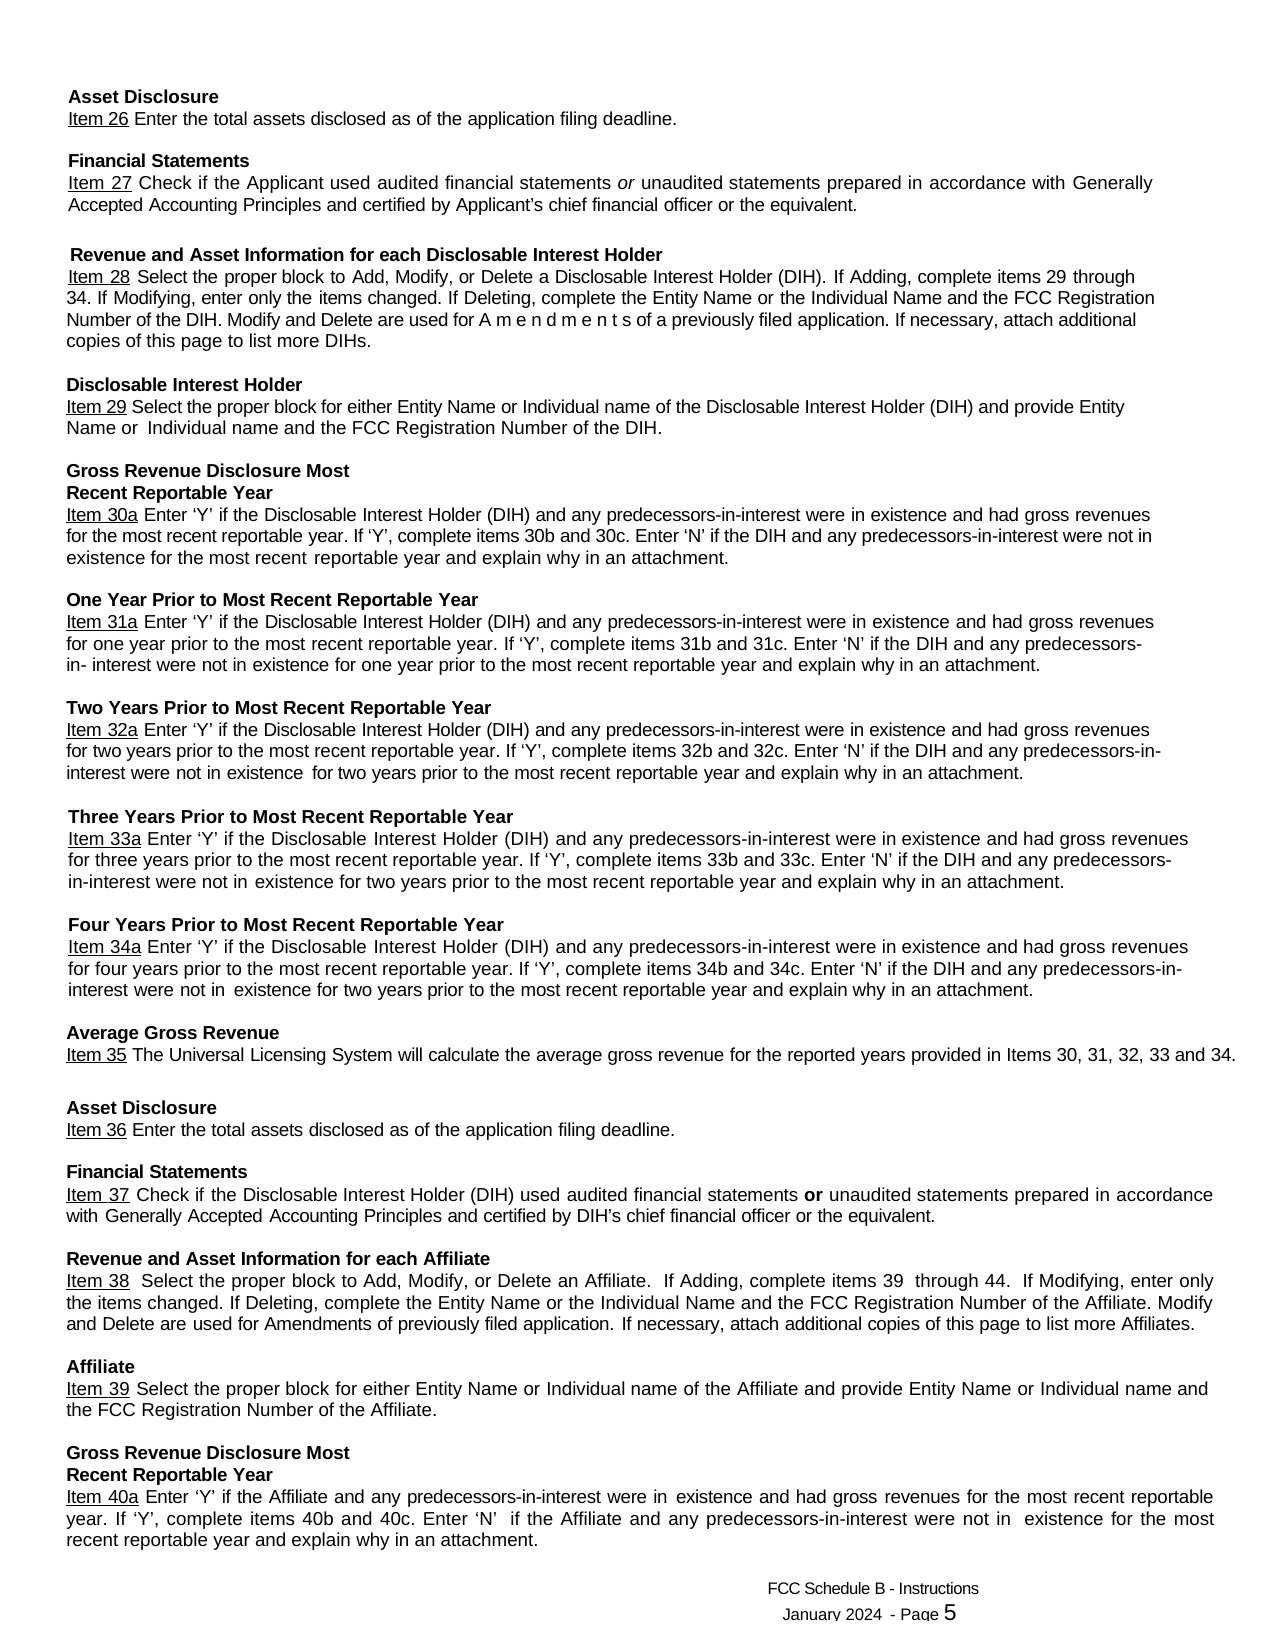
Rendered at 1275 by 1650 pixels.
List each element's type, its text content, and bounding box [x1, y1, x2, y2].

text Financial Statements [66, 1161, 1254, 1182]
text Item 37 Check if the Disclosable Interest Holder (DIH) used audited financial statements or unaudited statements prepared in accordance with Generally Accepted Accounting Principles and certified by DIH’s chief financial officer or the equivalent. [66, 1184, 1232, 1227]
text Item 38 Select the proper block to Add, Modify, or Delete an Affiliate. If Adding, complete items 39 through 44. If Modifying, enter only the items changed. If Deleting, complete the Entity Name or the Individual Name and the FCC Registration Number of the Affiliate. Modify and Delete are used for Amendments of previously filed application. If necessary, attach additional copies of this page to list more Affiliates. [66, 1270, 1214, 1334]
text Disclosable Interest Holder [66, 373, 1254, 395]
text Item 28 Select the proper block to Add, Modify, or Delete a Disclosable Interest Holder (DIH). If Adding, complete items 29 through 34. If Modifying, enter only the items changed. If Deleting, complete the Entity Name or the Individual Name and the FCC Registration Number of the DIH. Modify and Delete are used for A m e n d m e n t s of a previously filed application. If necessary, attach additional copies of this page to list more DIHs. [66, 266, 1162, 352]
text Gross Revenue Disclosure Most Recent Reportable Year [66, 460, 351, 503]
text Affiliate [66, 1356, 1254, 1377]
text Revenue and Asset Information for each Disclosable Interest Holder [70, 243, 1254, 265]
text One Year Prior to Most Recent Reportable Year [66, 589, 1254, 611]
text Three Years Prior to Most Recent Reportable Year [68, 806, 1254, 827]
text Item 36 Enter the total assets disclosed as of the application filing deadline. [66, 1119, 1254, 1141]
text Item 35 The Universal Licensing System will calculate the average gross revenue for the reported years provided in Items 30, 31, 32, 33 and 34. [66, 1044, 1254, 1065]
text Item 31a Enter ‘Y’ if the Disclosable Interest Holder (DIH) and any predecessors-in-interest were in existence and had gross revenues for one year prior to the most recent reportable year. If ‘Y’, complete items 31b and 31c. Enter ‘N’ if the DIH and any predecessors-in- interest were not in existence for one year prior to the most recent reportable year and explain why in an attachment. [66, 611, 1162, 676]
text Item 40a Enter ‘Y’ if the Affiliate and any predecessors-in-interest were in existence and had gross revenues for the most recent reportable year. If ‘Y’, complete items 40b and 40c. Enter ‘N’ if the Affiliate and any predecessors-in-interest were not in existence for the most recent reportable year and explain why in an attachment. [66, 1486, 1214, 1551]
text Gross Revenue Disclosure Most Recent Reportable Year [66, 1442, 350, 1485]
text Average Gross Revenue [66, 1022, 1254, 1043]
text Item 30a Enter ‘Y’ if the Disclosable Interest Holder (DIH) and any predecessors-in-interest were in existence and had gross revenues for the most recent reportable year. If ‘Y’, complete items 30b and 30c. Enter ‘N’ if the DIH and any predecessors-in-interest were not in existence for the most recent reportable year and explain why in an attachment. [66, 504, 1156, 568]
text Four Years Prior to Most Recent Reportable Year [68, 913, 1254, 935]
text Item 34a Enter ‘Y’ if the Disclosable Interest Holder (DIH) and any predecessors-in-interest were in existence and had gross revenues for four years prior to the most recent reportable year. If ‘Y’, complete items 34b and 34c. Enter ‘N’ if the DIH and any predecessors-in- interest were not in existence for two years prior to the most recent reportable year and explain why in an attachment. [68, 936, 1207, 1001]
text Item 32a Enter ‘Y’ if the Disclosable Interest Holder (DIH) and any predecessors-in-interest were in existence and had gross revenues for two years prior to the most recent reportable year. If ‘Y’, complete items 32b and 32c. Enter ‘N’ if the DIH and any predecessors-in- interest were not in existence for two years prior to the most recent reportable year and explain why in an attachment. [66, 719, 1168, 783]
text Financial Statements [68, 150, 1254, 171]
text Asset Disclosure [68, 85, 1254, 107]
text Asset Disclosure [66, 1097, 1254, 1118]
text Item 26 Enter the total assets disclosed as of the application filing deadline. [68, 107, 1254, 129]
text Revenue and Asset Information for each Affiliate [66, 1248, 1254, 1269]
text Two Years Prior to Most Recent Reportable Year [66, 696, 1254, 718]
text Item 33a Enter ‘Y’ if the Disclosable Interest Holder (DIH) and any predecessors-in-interest were in existence and had gross revenues for three years prior to the most recent reportable year. If ‘Y’, complete items 33b and 33c. Enter ‘N’ if the DIH and any predecessors- in-interest were not in existence for two years prior to the most recent reportable year and explain why in an attachment. [68, 828, 1194, 892]
text Item 39 Select the proper block for either Entity Name or Individual name of the Affiliate and provide Entity Name or Individual name and the FCC Registration Number of the Affiliate. [66, 1378, 1232, 1421]
text Item 27 Check if the Applicant used audited financial statements or unaudited statements prepared in accordance with Generally Accepted Accounting Principles and certified by Applicant’s chief financial officer or the equivalent. [68, 172, 1162, 215]
text Item 29 Select the proper block for either Entity Name or Individual name of the Disclosable Interest Holder (DIH) and provide Entity Name or Individual name and the FCC Registration Number of the DIH. [66, 396, 1162, 439]
